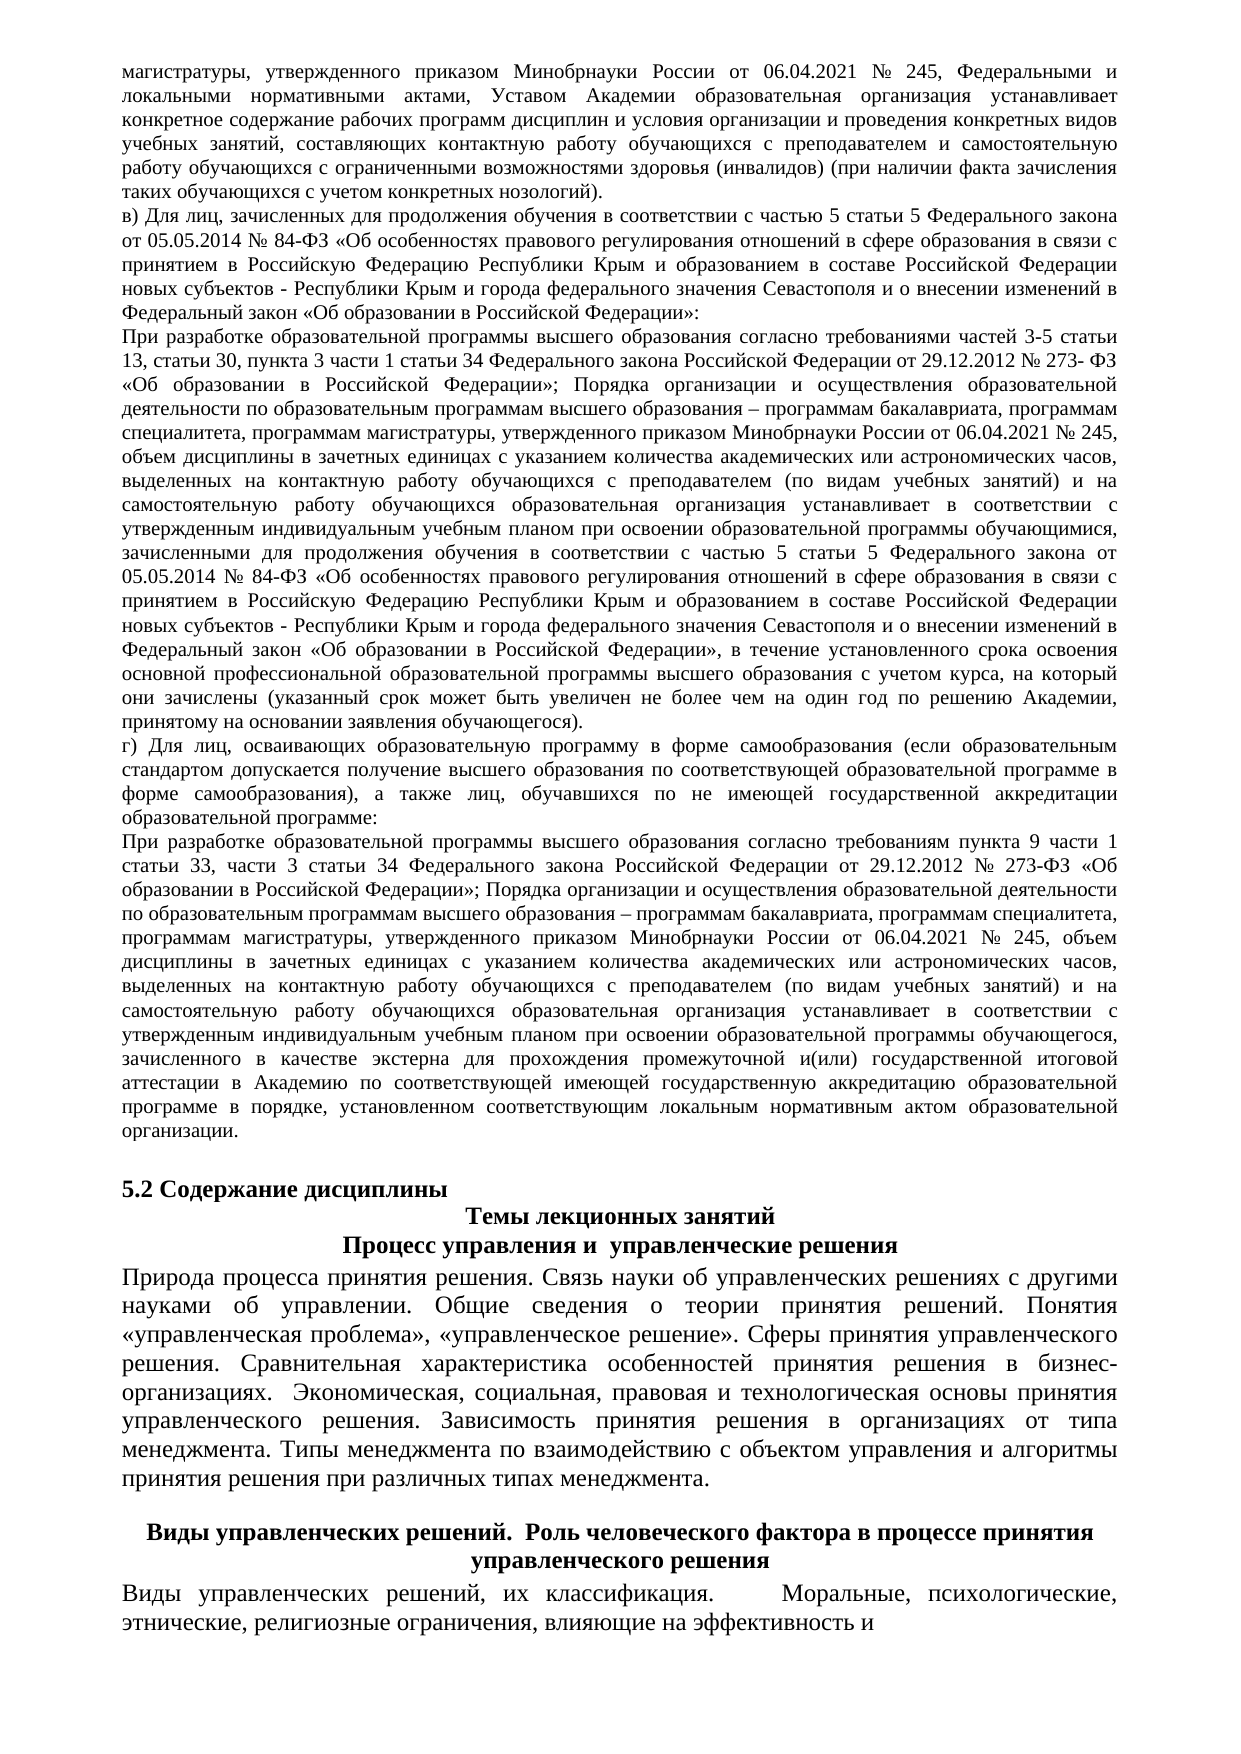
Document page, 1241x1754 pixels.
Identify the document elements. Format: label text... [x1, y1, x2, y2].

table_cell Процесс управления и управленческие решения [118, 1230, 1122, 1262]
table_cell Виды управленческих решений, их классификация. Моральные, психологические, этнические, религиозные ограничения, влияющие на эффективность и [118, 1578, 1122, 1662]
table_cell Природа процесса принятия решения. Связь науки об управленческих решениях с другими науками об управлении. Общие сведения о теории принятия решений. Понятия «управленческая проблема», «управленческое решение». Сферы принятия управленческого решения. Сравнительная характеристика особенностей принятия решения в бизнес-организациях. Экономическая, социальная, правовая и технологическая основы принятия управленческого решения. Зависимость принятия решения в организациях от типа менеджмента. Типы менеджмента по взаимодействию с объектом управления и алгоритмы принятия решения при различных типах менеджмента. [118, 1262, 1122, 1517]
table_cell Виды управленческих решений. Роль человеческого фактора в процессе принятия управленческого решения [118, 1517, 1122, 1578]
table_cell Темы лекционных занятий [118, 1201, 1122, 1230]
table_cell 5.2 Содержание дисциплины [118, 1141, 1122, 1201]
table_header магистратуры, утвержденного приказом Минобрнауки России от 06.04.2021 № 245, Федеральными и локальными нормативными актами, Уставом Академии образовательная организация устанавливает конкретное содержание рабочих программ дисциплин и условия организации и проведения конкретных видов учебных занятий, составляющих контактную работу обучающихся с преподавателем и самостоятельную работу обучающихся с ограниченными возможностями здоровья (инвалидов) (при наличии факта зачисления таких обучающихся с учетом конкретных нозологий). в) Для лиц, зачисленных для продолжения обучения в соответствии с частью 5 статьи 5 Федерального закона от 05.05.2014 № 84-ФЗ «Об особенностях правового регулирования отношений в сфере образования в связи с принятием в Российскую Федерацию Республики Крым и образованием в составе Российской Федерации новых субъектов - Республики Крым и города федерального значения Севастополя и о внесении изменений в Федеральный закон «Об образовании в Российской Федерации»: При разработке образовательной программы высшего образования согласно требованиями частей 3-5 статьи 13, статьи 30, пункта 3 части 1 статьи 34 Федерального закона Российской Федерации от 29.12.2012 № 273- ФЗ «Об образовании в Российской Федерации»; Порядка организации и осуществления образовательной деятельности по образовательным программам высшего образования – программам бакалавриата, программам специалитета, программам магистратуры, утвержденного приказом Минобрнауки России от 06.04.2021 № 245, объем дисциплины в зачетных единицах с указанием количества академических или астрономических часов, выделенных на контактную работу обучающихся с преподавателем (по видам учебных занятий) и на самостоятельную работу обучающихся образовательная организация устанавливает в соответствии с утвержденным индивидуальным учебным планом при освоении образовательной программы обучающимися, зачисленными для продолжения обучения в соответствии с частью 5 статьи 5 Федерального закона от 05.05.2014 № 84-ФЗ «Об особенностях правового регулирования отношений в сфере образования в связи с принятием в Российскую Федерацию Республики Крым и образованием в составе Российской Федерации новых субъектов - Республики Крым и города федерального значения Севастополя и о внесении изменений в Федеральный закон «Об образовании в Российской Федерации», в течение установленного срока освоения основной профессиональной образовательной программы высшего образования с учетом курса, на который они зачислены (указанный срок может быть увеличен не более чем на один год по решению Академии, принятому на основании заявления обучающегося). г) Для лиц, осваивающих образовательную программу в форме самообразования (если образовательным стандартом допускается получение высшего образования по соответствующей образовательной программе в форме самообразования), а также лиц, обучавшихся по не имеющей государственной аккредитации образовательной программе: При разработке образовательной программы высшего образования согласно требованиям пункта 9 части 1 статьи 33, части 3 статьи 34 Федерального закона Российской Федерации от 29.12.2012 № 273-ФЗ «Об образовании в Российской Федерации»; Порядка организации и осуществления образовательной деятельности по образовательным программам высшего образования – программам бакалавриата, программам специалитета, программам магистратуры, утвержденного приказом Минобрнауки России от 06.04.2021 № 245, объем дисциплины в зачетных единицах с указанием количества академических или астрономических часов, выделенных на контактную работу обучающихся с преподавателем (по видам учебных занятий) и на самостоятельную работу обучающихся образовательная организация устанавливает в соответствии с утвержденным индивидуальным учебным планом при освоении образовательной программы обучающегося, зачисленного в качестве экстерна для прохождения промежуточной и(или) государственной итоговой аттестации в Академию по соответствующей имеющей государственную аккредитацию образовательной программе в порядке, установленном соответствующим локальным нормативным актом образовательной организации. [118, 59, 1122, 1141]
